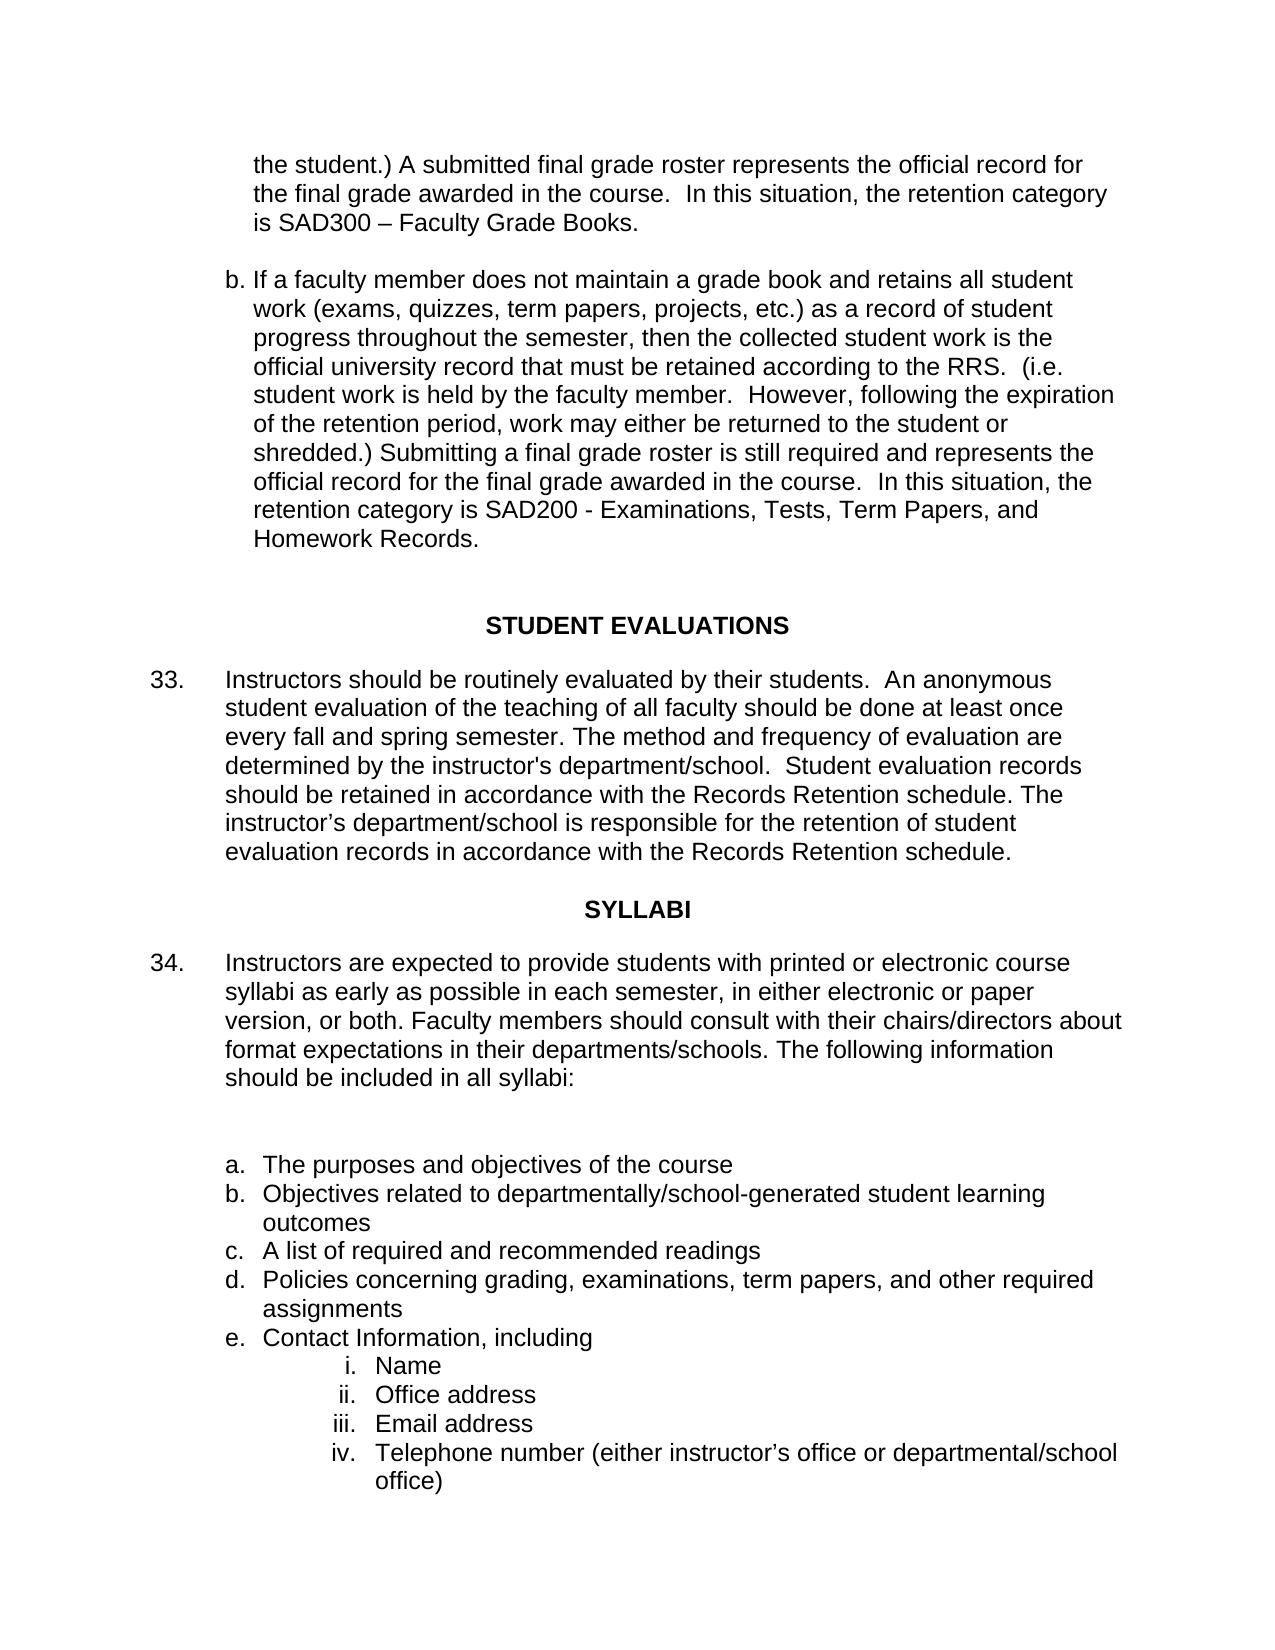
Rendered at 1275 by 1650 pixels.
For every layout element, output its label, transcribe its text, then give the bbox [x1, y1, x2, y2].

list Email address [356, 1409, 1125, 1437]
list Policies concerning grading, examinations, term papers, and other required assignments [225, 1265, 1125, 1322]
list Telephone number (either instructor’s office or departmental/school office) [356, 1437, 1125, 1495]
list Instructors should be routinely evaluated by their students. An anonymous student evaluation of the teaching of all faculty should be done at least once every fall and spring semester. The method and frequency of evaluation are determined by the instructor's department/school. Student evaluation records should be retained in accordance with the Records Retention schedule. The instructor’s department/school is responsible for the retention of student evaluation records in accordance with the Records Retention schedule. [150, 664, 1125, 866]
text SYLLABI [150, 894, 1125, 923]
text b. If a faculty member does not maintain a grade book and retains all student work (exams, quizzes, term papers, projects, etc.) as a record of student progress throughout the semester, then the collected student work is the official university record that must be retained according to the RRS. (i.e. student work is held by the faculty member. However, following the expiration of the retention period, work may either be returned to the student or shredded.) Submitting a final grade roster is still required and represents the official record for the final grade awarded in the course. In this situation, the retention category is SAD200 - Examinations, Tests, Term Papers, and Homework Records. [225, 265, 1125, 582]
list Office address [356, 1380, 1125, 1409]
list Instructors are expected to provide students with printed or electronic course syllabi as early as possible in each semester, in either electronic or paper version, or both. Faculty members should consult with their chairs/directors about format expectations in their departments/schools. The following information should be included in all syllabi: [150, 948, 1125, 1092]
list Name [357, 1351, 1125, 1380]
list Objectives related to departmentally/school-generated student learning outcomes [225, 1179, 1125, 1236]
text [225, 150, 1125, 236]
list Contact Information, including [225, 1322, 1125, 1351]
text STUDENT EVALUATIONS [150, 611, 1125, 639]
list A list of required and recommended readings [225, 1236, 1125, 1265]
list The purposes and objectives of the course [225, 1150, 1125, 1179]
